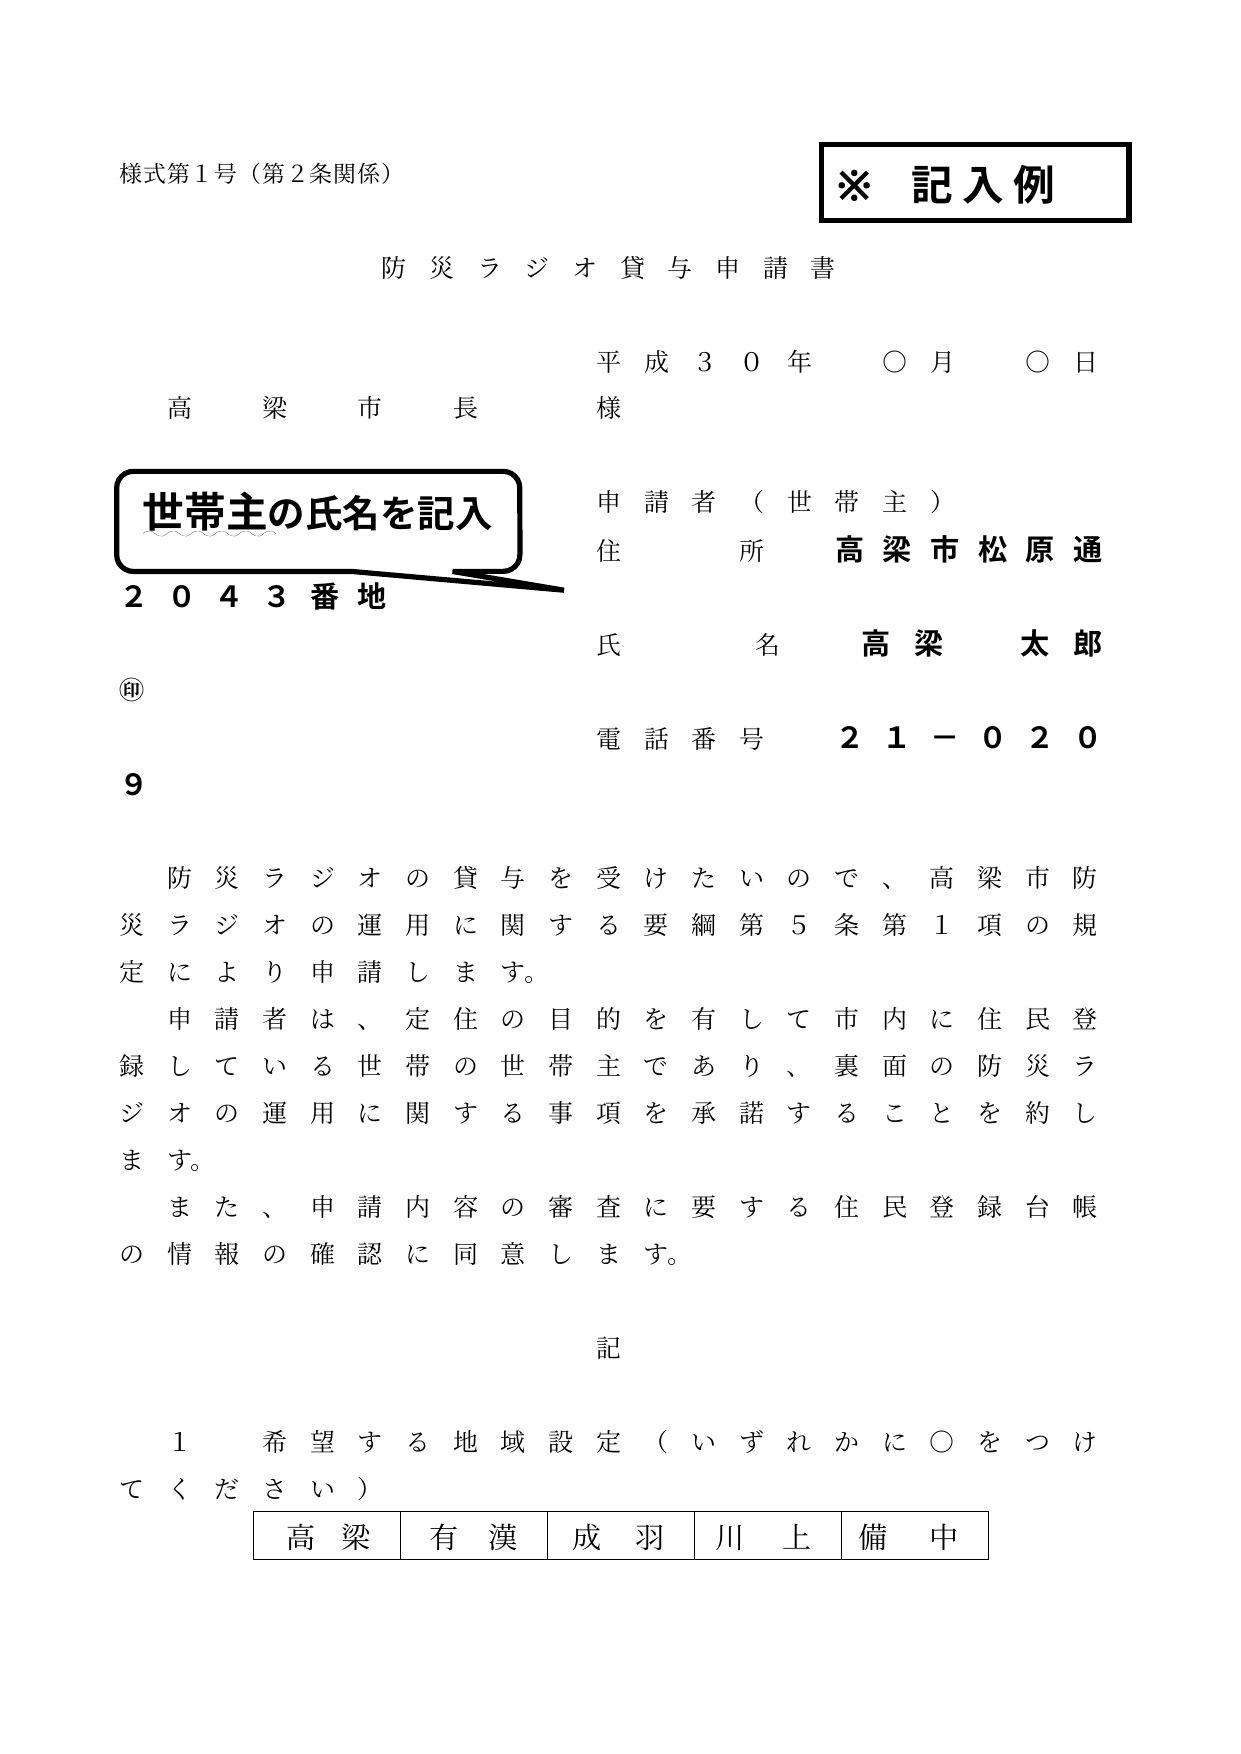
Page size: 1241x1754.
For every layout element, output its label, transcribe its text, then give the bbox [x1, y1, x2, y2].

text 住 所 高梁市松原通２０４３番地 [119, 524, 1121, 618]
text 申請者（世帯主） [119, 478, 1121, 524]
text 高 梁 市 長 様 [119, 384, 1121, 431]
table_header 成羽地域 [548, 1512, 694, 1559]
text １ 希望する地域設定（いずれかに○をつけてください） [119, 1417, 1121, 1511]
text 様式第１号（第２条関係） [119, 149, 1121, 196]
text 防災ラジオ貸与申請書 [119, 243, 1121, 290]
table_header 川上地域 [695, 1512, 841, 1559]
subtitle 記 [119, 1323, 1121, 1370]
text また、申請内容の審査に要する住民登録台帳の情報の確認に同意します。 [119, 1182, 1121, 1276]
text 申請者は、定住の目的を有して市内に住民登録している世帯の世帯主であり、裏面の防災ラジオの運用に関する事項を承諾することを約します。 [119, 994, 1121, 1182]
text 防災ラジオの貸与を受けたいので、高梁市防災ラジオの運用に関する要綱第５条第１項の規定により申請します。 [119, 853, 1121, 994]
text 平成３０年 ○月 ○日 [119, 337, 1121, 384]
table_header 高梁地域 [254, 1512, 400, 1559]
text 電話番号 ２１－０２０９ [119, 712, 1121, 806]
text 氏 名 高梁 太郎 ㊞ [119, 618, 1121, 712]
table_header 有漢地域 [401, 1512, 547, 1559]
table_header 備中地域 [842, 1512, 988, 1559]
